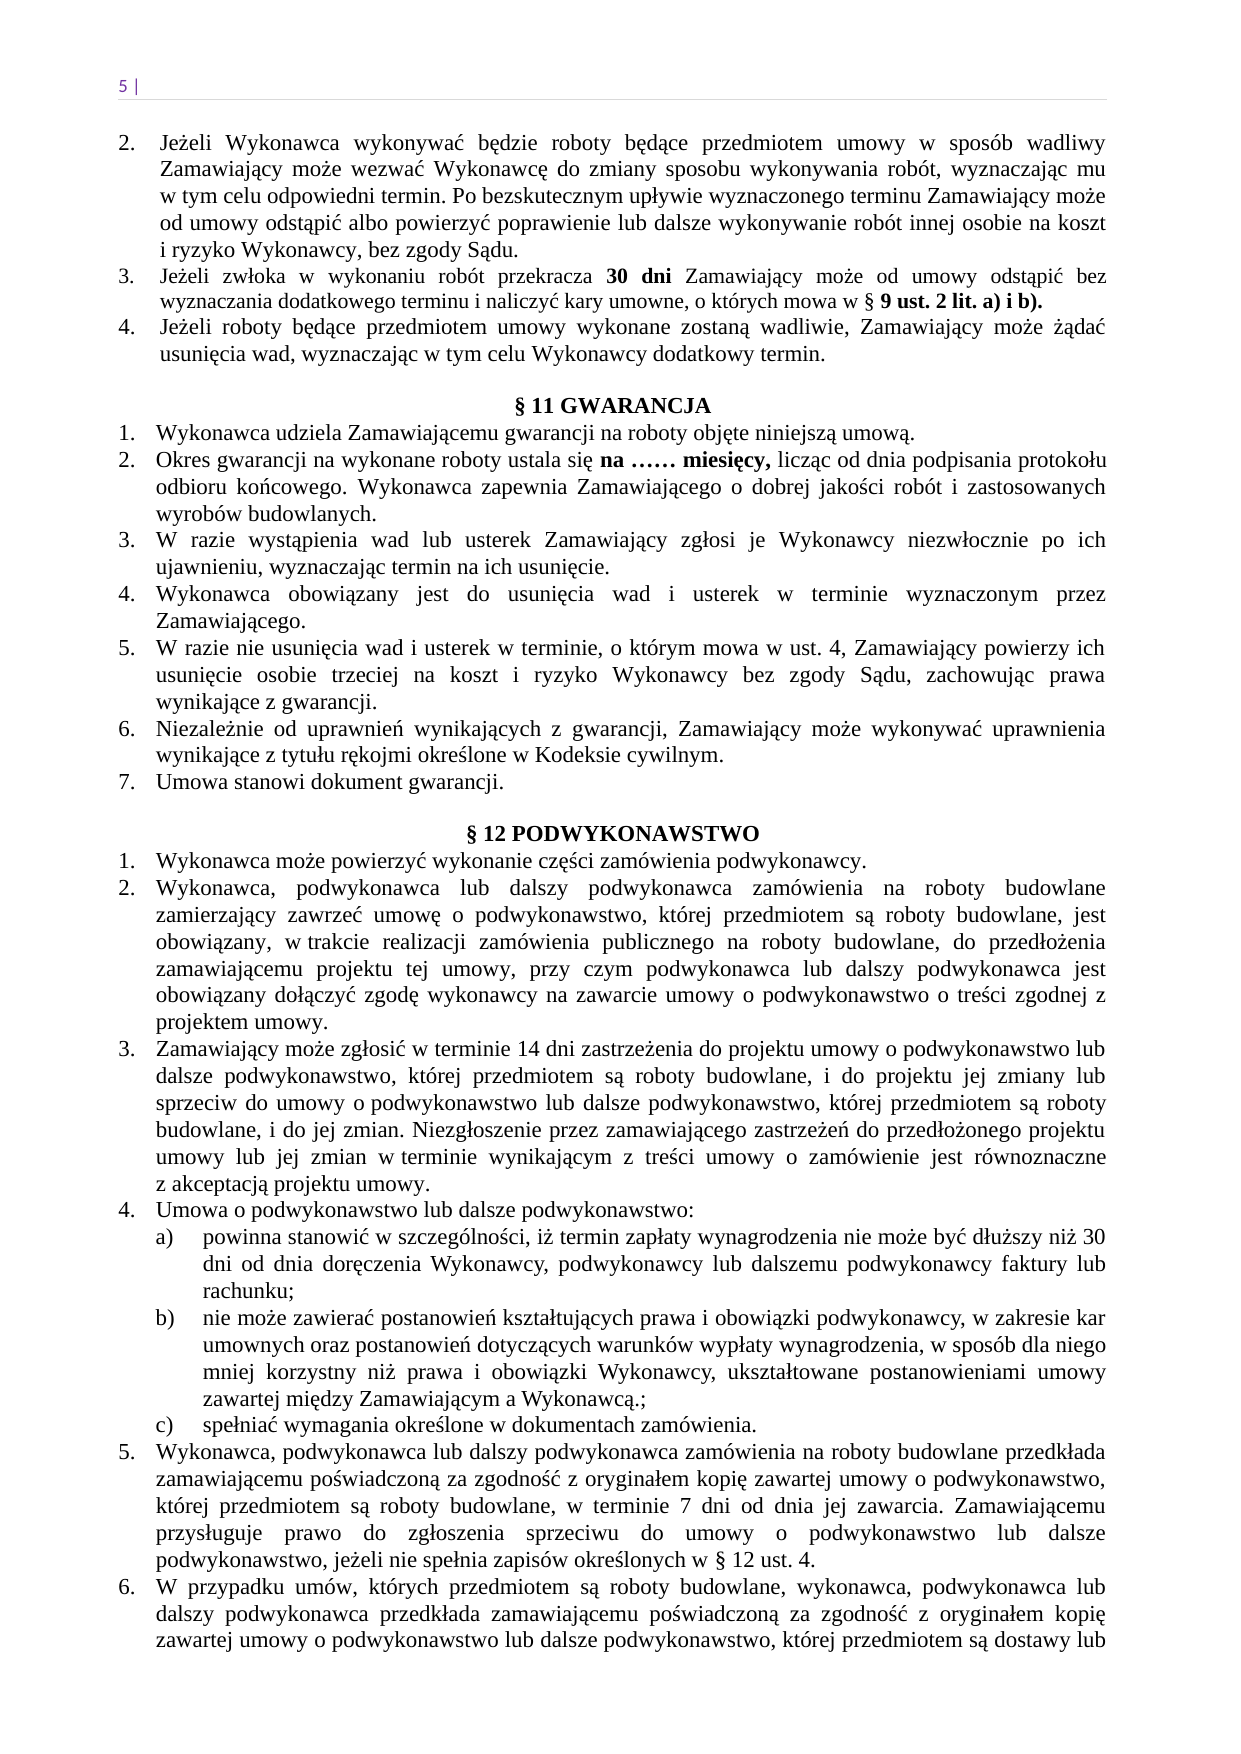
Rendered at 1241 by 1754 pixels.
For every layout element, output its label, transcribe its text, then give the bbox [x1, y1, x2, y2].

list Niezależnie od uprawnień wynikających z gwarancji, Zamawiający może wykonywać uprawnienia wynikające z tytułu rękojmi określone w Kodeksie cywilnym. [118, 715, 1107, 768]
list Wykonawca obowiązany jest do usunięcia wad i usterek w terminie wyznaczonym przez Zamawiającego. [118, 580, 1107, 633]
list spełniać wymagania określone w dokumentach zamówienia. [155, 1412, 1107, 1438]
list Jeżeli Wykonawca wykonywać będzie roboty będące przedmiotem umowy w sposób wadliwy Zamawiający może wezwać Wykonawcę do zmiany sposobu wykonywania robót, wyznaczając mu w tym celu odpowiedni termin. Po bezskutecznym upływie wyznaczonego terminu Zamawiający może od umowy odstąpić albo powierzyć poprawienie lub dalsze wykonywanie robót innej osobie na koszt i ryzyko Wykonawcy, bez zgody Sądu. [118, 129, 1107, 262]
list Jeżeli roboty będące przedmiotem umowy wykonane zostaną wadliwie, Zamawiający może żądać usunięcia wad, wyznaczając w tym celu Wykonawcy dodatkowy termin. [118, 313, 1107, 367]
list Jeżeli zwłoka w wykonaniu robót przekracza 30 dni Zamawiający może od umowy odstąpić bez wyznaczania dodatkowego terminu i naliczyć kary umowne, o których mowa w § 9 ust. 2 lit. a) i b). [118, 263, 1107, 313]
list Wykonawca może powierzyć wykonanie części zamówienia podwykonawcy. [118, 847, 1107, 873]
list Umowa stanowi dokument gwarancji. [118, 768, 1107, 795]
list W razie nie usunięcia wad i usterek w terminie, o którym mowa w ust. 4, Zamawiający powierzy ich usunięcie osobie trzeciej na koszt i ryzyko Wykonawcy bez zgody Sądu, zachowując prawa wynikające z gwarancji. [118, 634, 1107, 714]
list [118, 1573, 1107, 1653]
list nie może zawierać postanowień kształtujących prawa i obowiązki podwykonawcy, w zakresie kar umownych oraz postanowień dotyczących warunków wypłaty wynagrodzenia, w sposób dla niego mniej korzystny niż prawa i obowiązki Wykonawcy, ukształtowane postanowieniami umowy zawartej między Zamawiającym a Wykonawcą.; [155, 1304, 1107, 1411]
list Okres gwarancji na wykonane roboty ustala się na …… miesięcy, licząc od dnia podpisania protokołu odbioru końcowego. Wykonawca zapewnia Zamawiającego o dobrej jakości robót i zastosowanych wyrobów budowlanych. [118, 446, 1107, 526]
list powinna stanowić w szczególności, iż termin zapłaty wynagrodzenia nie może być dłuższy niż 30 dni od dnia doręczenia Wykonawcy, podwykonawcy lub dalszemu podwykonawcy faktury lub rachunku; [155, 1223, 1107, 1303]
list W razie wystąpienia wad lub usterek Zamawiający zgłosi je Wykonawcy niezwłocznie po ich ujawnieniu, wyznaczając termin na ich usunięcie. [118, 527, 1107, 580]
list Wykonawca udziela Zamawiającemu gwarancji na roboty objęte niniejszą umową. [118, 419, 1107, 445]
list Wykonawca, podwykonawca lub dalszy podwykonawca zamówienia na roboty budowlane zamierzający zawrzeć umowę o podwykonawstwo, której przedmiotem są roboty budowlane, jest obowiązany, w trakcie realizacji zamówienia publicznego na roboty budowlane, do przedłożenia zamawiającemu projektu tej umowy, przy czym podwykonawca lub dalszy podwykonawca jest obowiązany dołączyć zgodę wykonawcy na zawarcie umowy o podwykonawstwo o treści zgodnej z projektem umowy. [118, 874, 1107, 1035]
text § 12 PODWYKONAWSTWO [118, 820, 1107, 847]
list Zamawiający może zgłosić w terminie 14 dni zastrzeżenia do projektu umowy o podwykonawstwo lub dalsze podwykonawstwo, której przedmiotem są roboty budowlane, i do projektu jej zmiany lub sprzeciw do umowy o podwykonawstwo lub dalsze podwykonawstwo, której przedmiotem są roboty budowlane, i do jej zmian. Niezgłoszenie przez zamawiającego zastrzeżeń do przedłożonego projektu umowy lub jej zmian w terminie wynikającym z treści umowy o zamówienie jest równoznaczne z akceptacją projektu umowy. [118, 1035, 1107, 1196]
text § 11 GWARANCJA [118, 392, 1107, 418]
list Wykonawca, podwykonawca lub dalszy podwykonawca zamówienia na roboty budowlane przedkłada zamawiającemu poświadczoną za zgodność z oryginałem kopię zawartej umowy o podwykonawstwo, której przedmiotem są roboty budowlane, w terminie 7 dni od dnia jej zawarcia. Zamawiającemu przysługuje prawo do zgłoszenia sprzeciwu do umowy o podwykonawstwo lub dalsze podwykonawstwo, jeżeli nie spełnia zapisów określonych w § 12 ust. 4. [118, 1438, 1107, 1572]
list Umowa o podwykonawstwo lub dalsze podwykonawstwo: [118, 1197, 1107, 1223]
